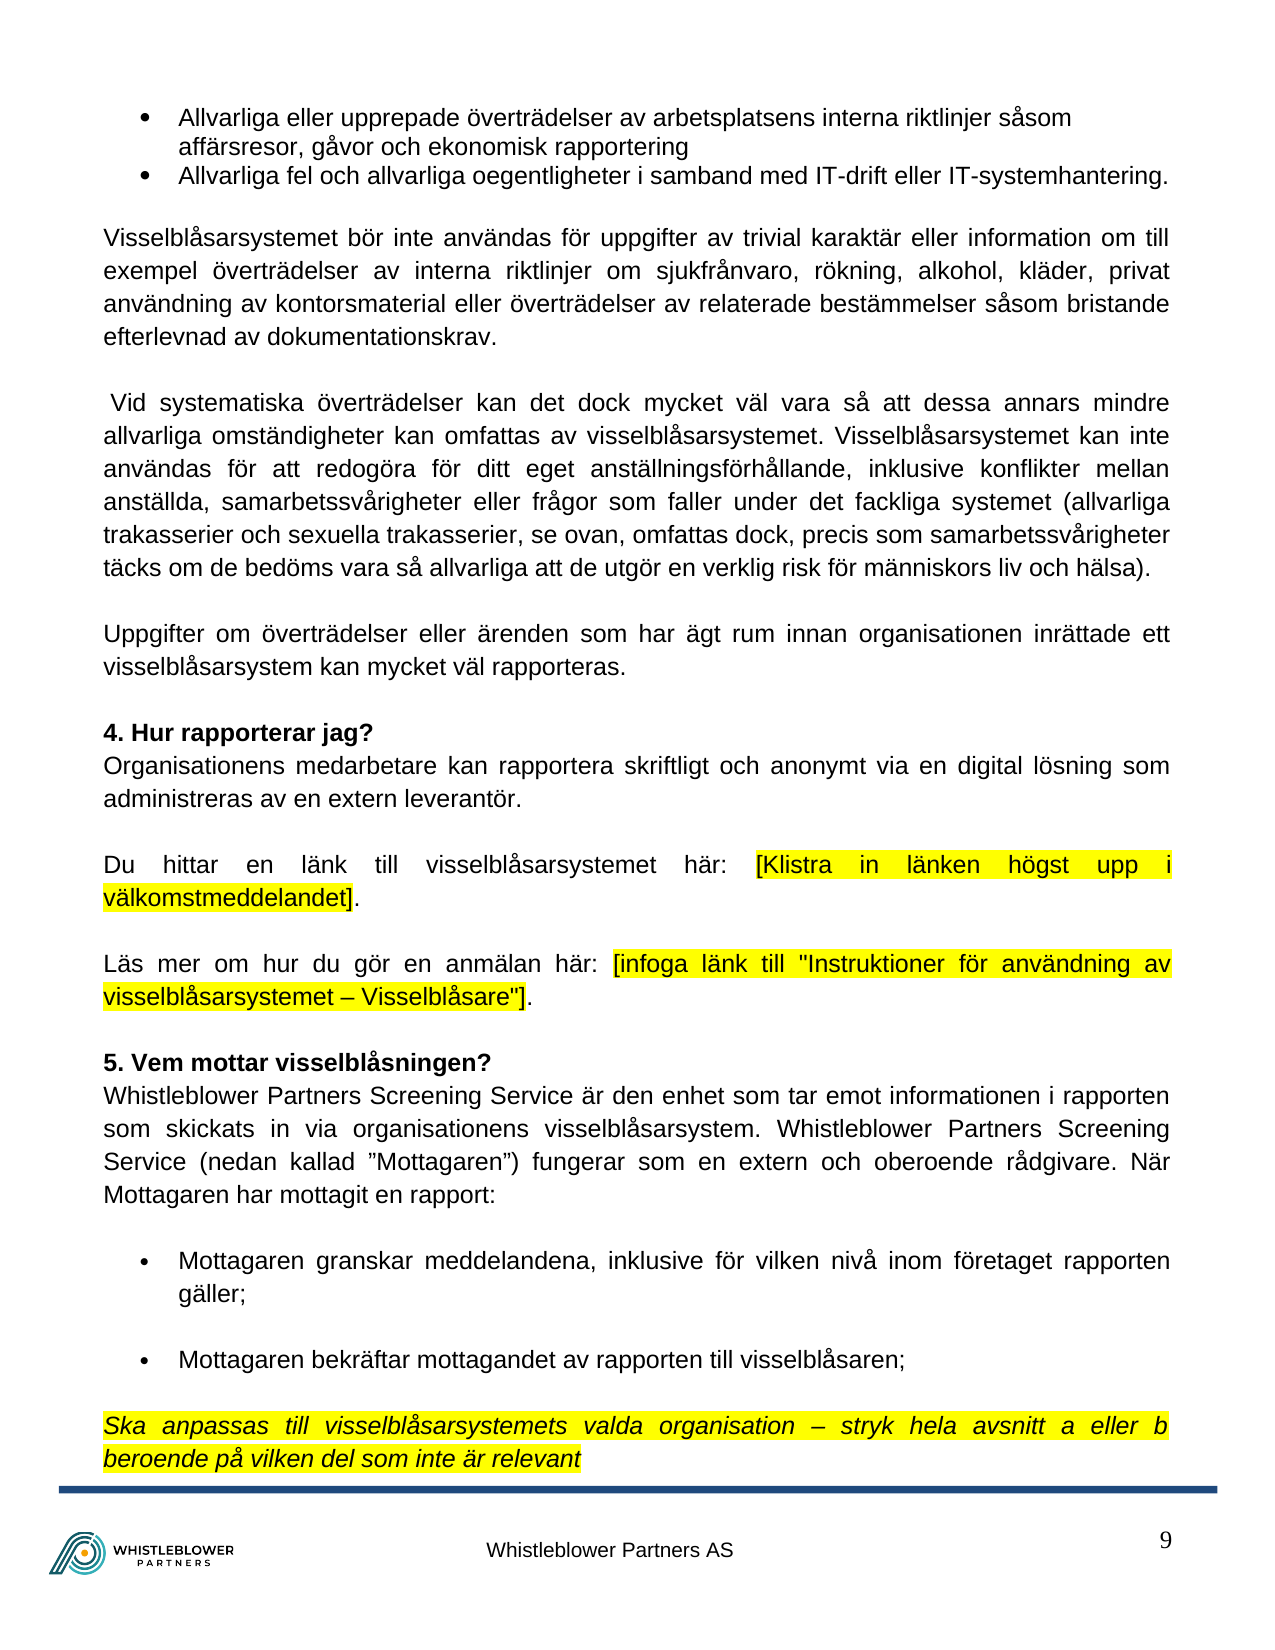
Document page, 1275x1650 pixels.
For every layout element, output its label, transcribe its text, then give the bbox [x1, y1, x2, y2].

picture [48, 1532, 234, 1575]
text Uppgifter om överträdelser eller ärenden som har ägt rum innan organisationen inrättade ett visselblåsarsystem kan mycket väl rapporteras. [103, 619, 1172, 681]
text 5. Vem mottar visselblåsningen? [103, 1048, 1172, 1077]
text Visselblåsarsystemet bör inte användas för uppgifter av trivial karaktär eller information om till exempel överträdelser av interna riktlinjer om sjukfrånvaro, rökning, alkohol, kläder, privat användning av kontorsmaterial eller överträdelser av relaterade bestämmelser såsom bristande efterlevnad av dokumentationskrav. [103, 223, 1172, 350]
list Mottagaren granskar meddelandena, inklusive för vilken nivå inom företaget rapporten gäller; [141, 1246, 1172, 1308]
text Du hittar en länk till visselblåsarsystemet här: [Klistra in länken högst upp i välkomstmeddelandet]. [103, 850, 1172, 912]
list Allvarliga eller upprepade överträdelser av arbetsplatsens interna riktlinjer såsom affärsresor, gåvor och ekonomisk rapportering [141, 103, 1172, 161]
text Vid systematiska överträdelser kan det dock mycket väl vara så att dessa annars mindre allvarliga omständigheter kan omfattas av visselblåsarsystemet. Visselblåsarsystemet kan inte användas för att redogöra för ditt eget anställningsförhållande, inklusive konflikter mellan anställda, samarbetssvårigheter eller frågor som faller under det fackliga systemet (allvarliga trakasserier och sexuella trakasserier, se ovan, omfattas dock, precis som samarbetssvårigheter täcks om de bedöms vara så allvarliga att de utgör en verklig risk för människors liv och hälsa). [103, 388, 1172, 582]
text Whistleblower Partners Screening Service är den enhet som tar emot informationen i rapporten som skickats in via organisationens visselblåsarsystem. Whistleblower Partners Screening Service (nedan kallad ”Mottagaren”) fungerar som en extern och oberoende rådgivare. När Mottagaren har mottagit en rapport: [103, 1081, 1172, 1209]
text Ska anpassas till visselblåsarsystemets valda organisation – stryk hela avsnitt a eller b beroende på vilken del som inte är relevant [103, 1411, 1172, 1473]
text 4. Hur rapporterar jag? [103, 718, 1172, 747]
list Mottagaren bekräftar mottagandet av rapporten till visselblåsaren; [141, 1345, 1172, 1374]
text Organisationens medarbetare kan rapportera skriftligt och anonymt via en digital lösning som administreras av en extern leverantör. [103, 751, 1172, 813]
text Läs mer om hur du gör en anmälan här: [infoga länk till "Instruktioner för användning av visselblåsarsystemet – Visselblåsare"]. [103, 949, 1172, 1011]
list Allvarliga fel och allvarliga oegentligheter i samband med IT-drift eller IT-systemhantering. [141, 161, 1172, 189]
